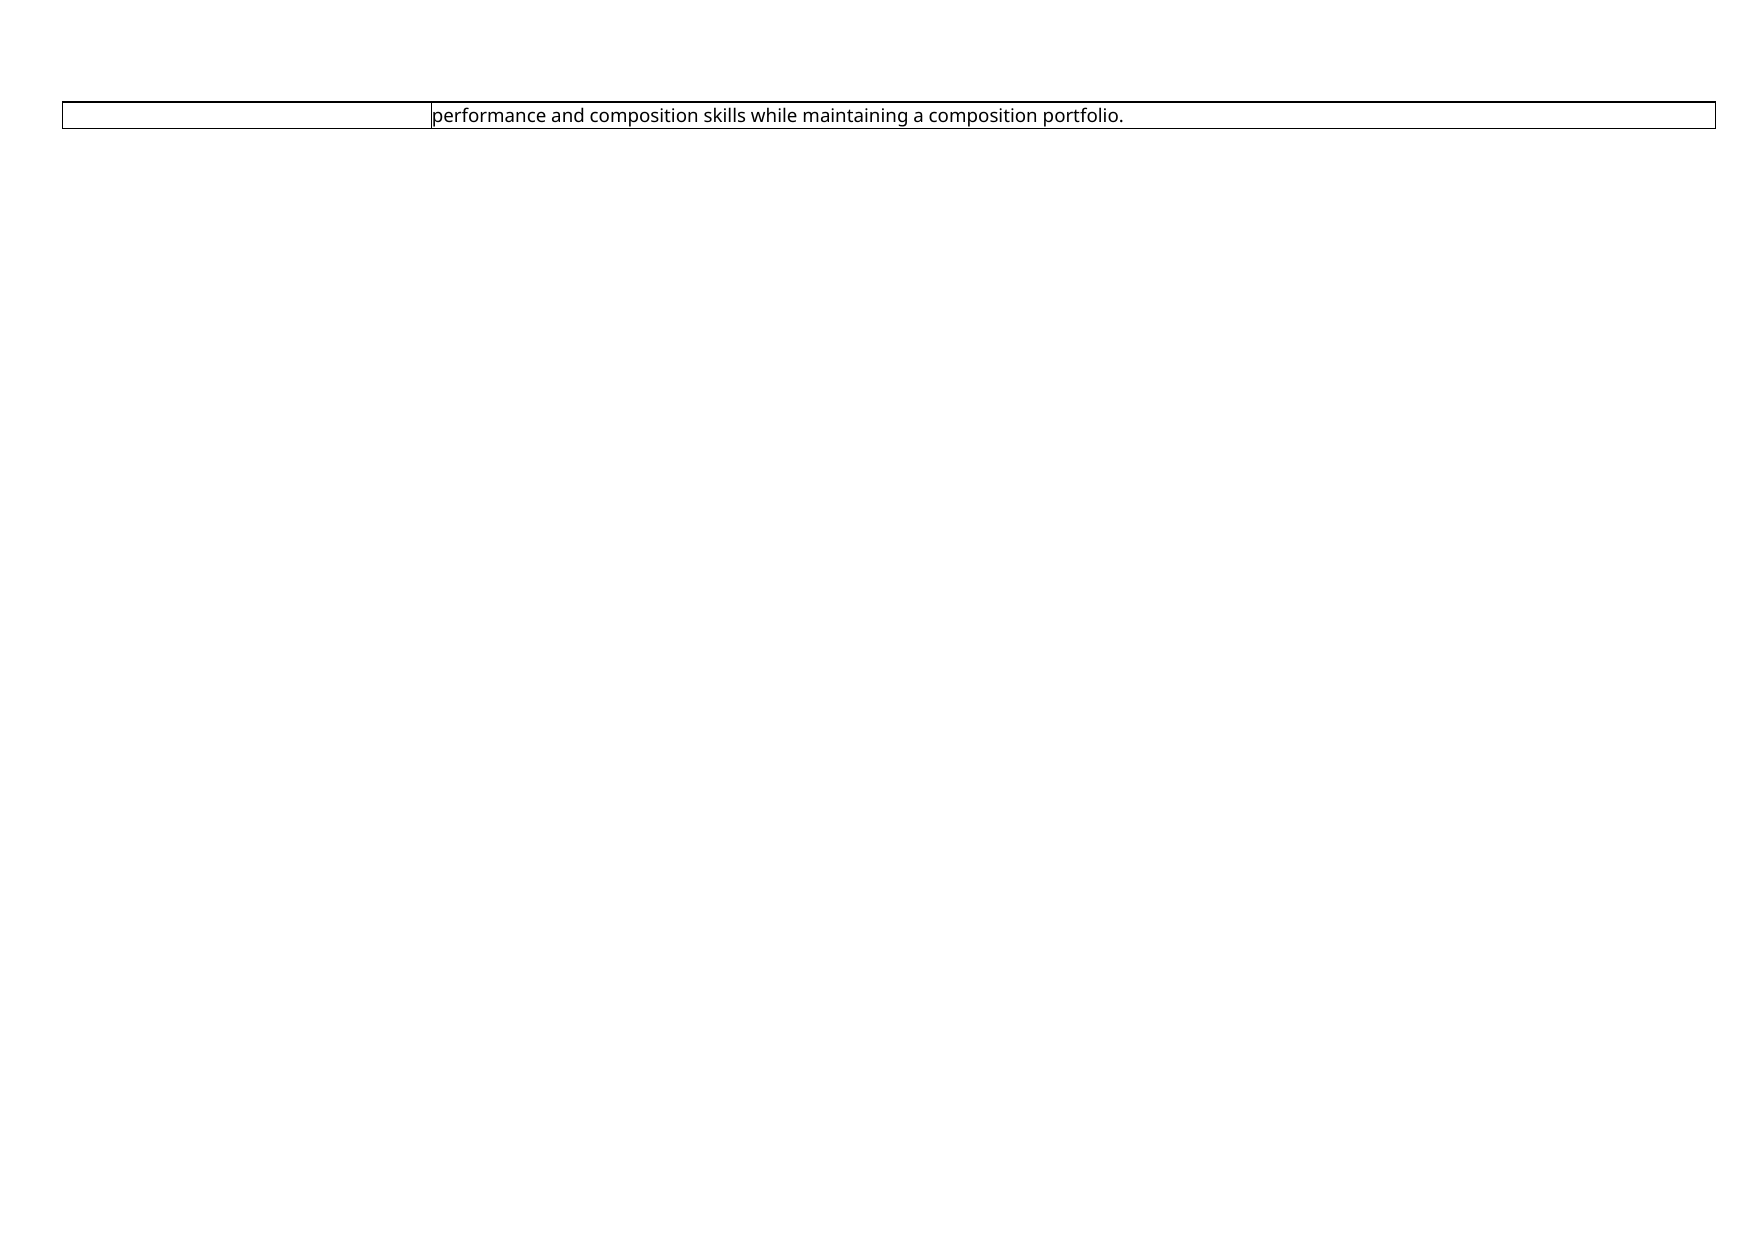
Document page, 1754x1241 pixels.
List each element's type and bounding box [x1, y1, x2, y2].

table_cell [63, 103, 431, 128]
table_cell [432, 103, 1715, 128]
